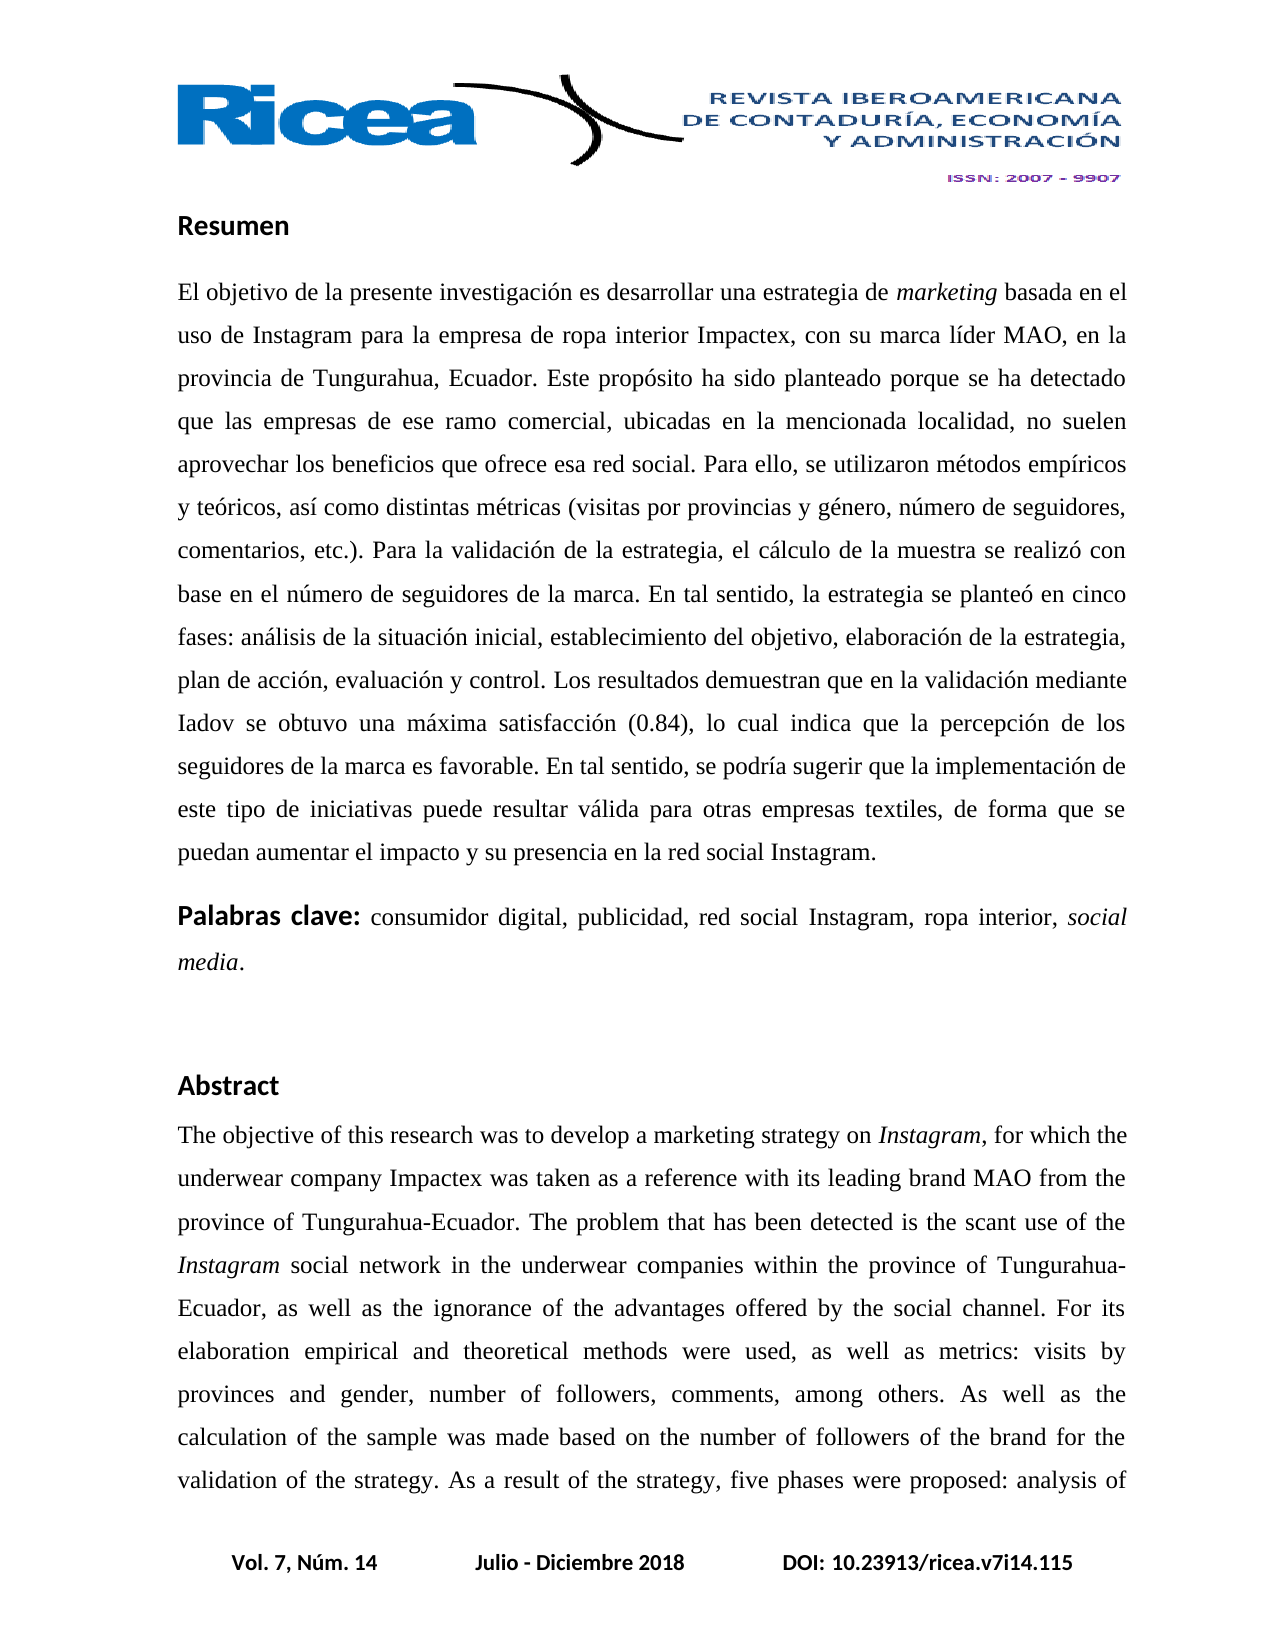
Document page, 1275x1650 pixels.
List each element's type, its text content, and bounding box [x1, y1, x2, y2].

text El objetivo de la presente investigación es desarrollar una estrategia de marketing basada en el uso de Instagram para la empresa de ropa interior Impactex, con su marca líder MAO, en la provincia de Tungurahua, Ecuador. Este propósito ha sido planteado porque se ha detectado que las empresas de ese ramo comercial, ubicadas en la mencionada localidad, no suelen aprovechar los beneficios que ofrece esa red social. Para ello, se utilizaron métodos empíricos y teóricos, así como distintas métricas (visitas por provincias y género, número de seguidores, comentarios, etc.). Para la validación de la estrategia, el cálculo de la muestra se realizó con base en el número de seguidores de la marca. En tal sentido, la estrategia se planteó en cinco fases: análisis de la situación inicial, establecimiento del objetivo, elaboración de la estrategia, plan de acción, evaluación y control. Los resultados demuestran que en la validación mediante Iadov se obtuvo una máxima satisfacción (0.84), lo cual indica que la percepción de los seguidores de la marca es favorable. En tal sentido, se podría sugerir que la implementación de este tipo de iniciativas puede resultar válida para otras empresas textiles, de forma que se puedan aumentar el impacto y su presencia en la red social Instagram. [177, 277, 1127, 866]
text Palabras clave: consumidor digital, publicidad, red social Instagram, ropa interior, social media. [177, 897, 1127, 976]
subtitle Resumen [177, 207, 1127, 242]
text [177, 1120, 1127, 1494]
subtitle Abstract [177, 1067, 1127, 1102]
